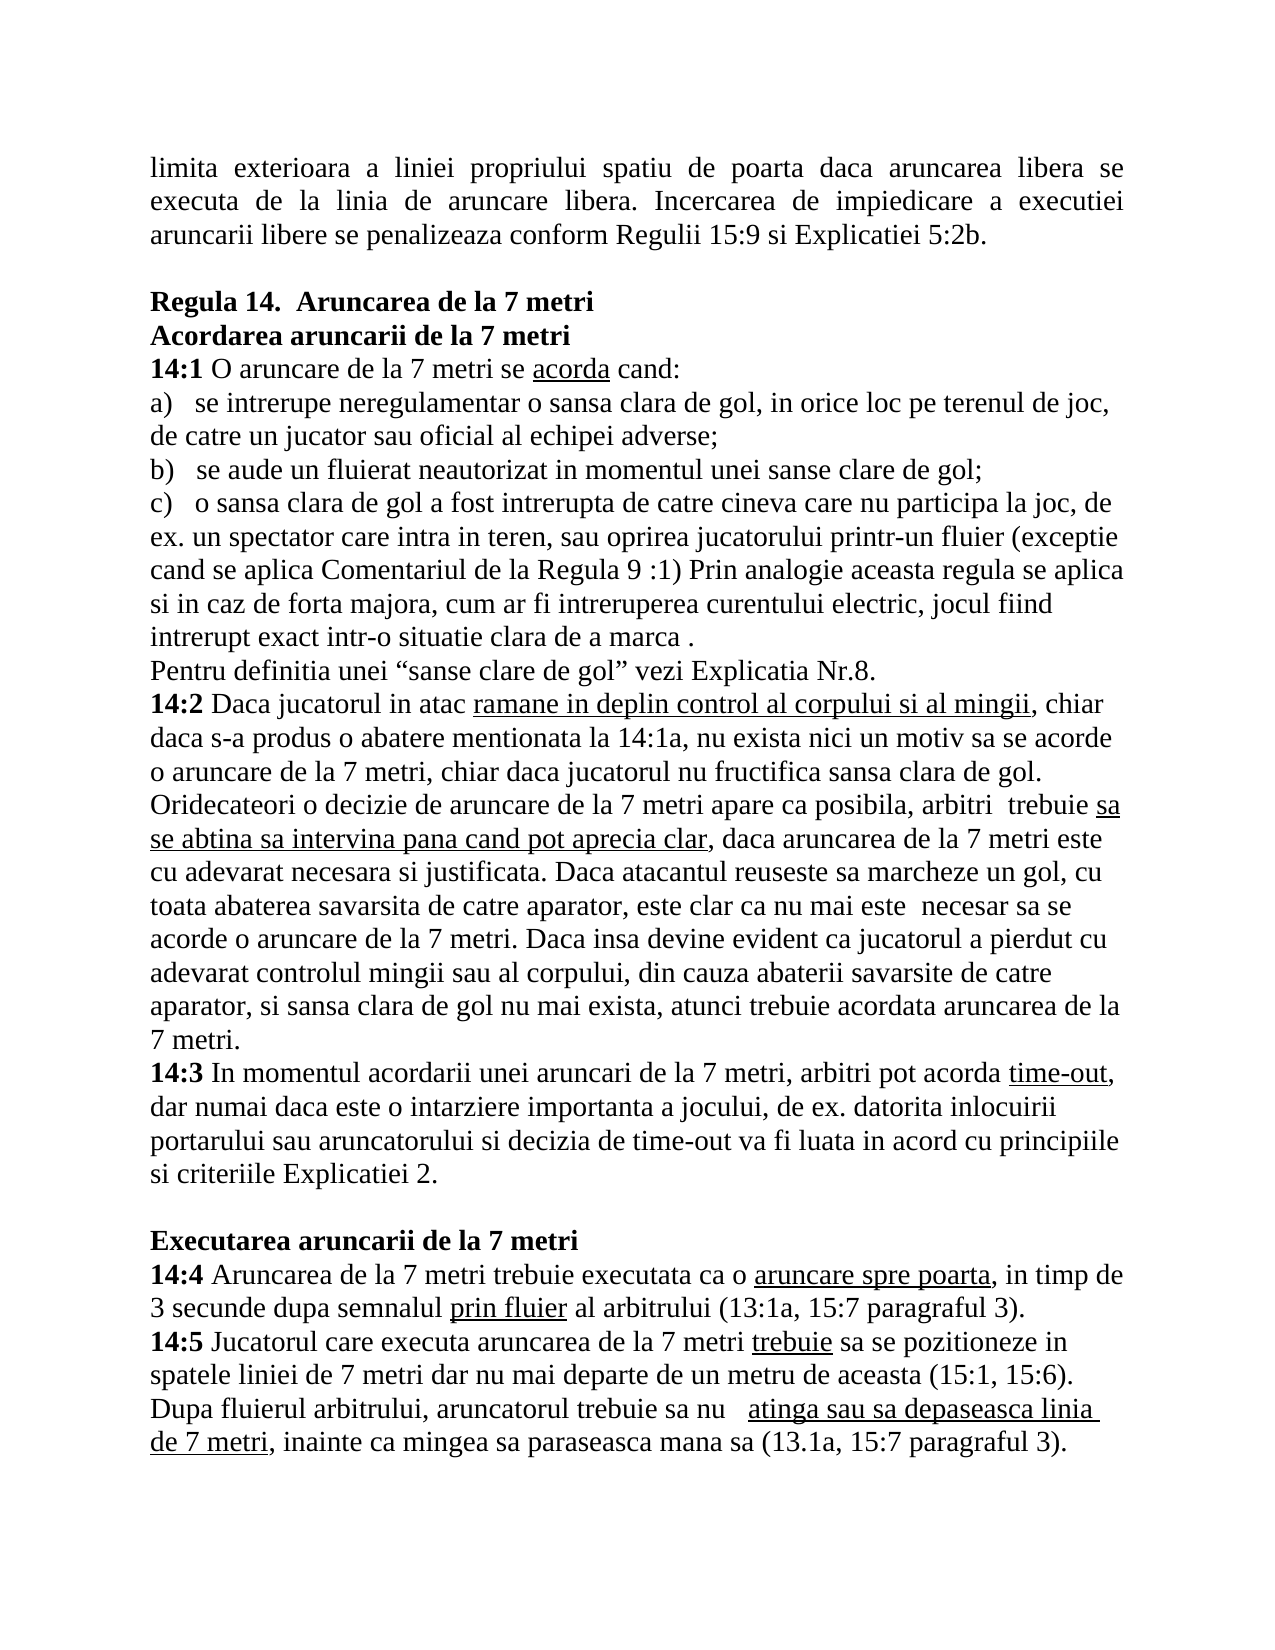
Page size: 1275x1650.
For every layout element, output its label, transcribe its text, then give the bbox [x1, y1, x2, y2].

text Executarea aruncarii de la 7 metri 14:4 Aruncarea de la 7 metri trebuie executata ca o aruncare spre poarta, in timp de 3 secunde dupa semnalul prin fluier al arbitrului (13:1a, 15:7 paragraful 3). [150, 1223, 1125, 1324]
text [150, 150, 1125, 251]
text Regula 14. Aruncarea de la 7 metri [150, 284, 1125, 318]
text Acordarea aruncarii de la 7 metri 14:1 O aruncare de la 7 metri se acorda cand: a) se intrerupe neregulamentar o sansa clara de gol, in orice loc pe terenul de joc, de catre un jucator sau oficial al echipei adverse; b) se aude un fluierat neautorizat in momentul unei sanse clare de gol; c) o sansa clara de gol a fost intrerupta de catre cineva care nu participa la joc, de ex. un spectator care intra in teren, sau oprirea jucatorului printr-un fluier (exceptie cand se aplica Comentariul de la Regula 9 :1) Prin analogie aceasta regula se aplica si in caz de forta majora, cum ar fi intreruperea curentului electric, jocul fiind intrerupt exact intr-o situatie clara de a marca . Pentru definitia unei “sanse clare de gol” vezi Explicatia Nr.8. [150, 318, 1125, 687]
text 14:3 In momentul acordarii unei aruncari de la 7 metri, arbitri pot acorda time-out, dar numai daca este o intarziere importanta a jocului, de ex. datorita inlocuirii portarului sau aruncatorului si decizia de time-out va fi luata in acord cu principiile si criteriile Explicatiei 2. [150, 1056, 1125, 1190]
text 14:2 Daca jucatorul in atac ramane in deplin control al corpului si al mingii, chiar daca s-a produs o abatere mentionata la 14:1a, nu exista nici un motiv sa se acorde o aruncare de la 7 metri, chiar daca jucatorul nu fructifica sansa clara de gol. Oridecateori o decizie de aruncare de la 7 metri apare ca posibila, arbitri trebuie sa se abtina sa intervina pana cand pot aprecia clar, daca aruncarea de la 7 metri este cu adevarat necesara si justificata. Daca atacantul reuseste sa marcheze un gol, cu toata abaterea savarsita de catre aparator, este clar ca nu mai este necesar sa se acorde o aruncare de la 7 metri. Daca insa devine evident ca jucatorul a pierdut cu adevarat controlul mingii sau al corpului, din cauza abaterii savarsite de catre aparator, si sansa clara de gol nu mai exista, atunci trebuie acordata aruncarea de la 7 metri. [150, 687, 1125, 1056]
text 14:5 Jucatorul care executa aruncarea de la 7 metri trebuie sa se pozitioneze in spatele liniei de 7 metri dar nu mai departe de un metru de aceasta (15:1, 15:6). Dupa fluierul arbitrului, aruncatorul trebuie sa nu atinga sau sa depaseasca linia de 7 metri, inainte ca mingea sa paraseasca mana sa (13.1a, 15:7 paragraful 3). [150, 1324, 1125, 1458]
